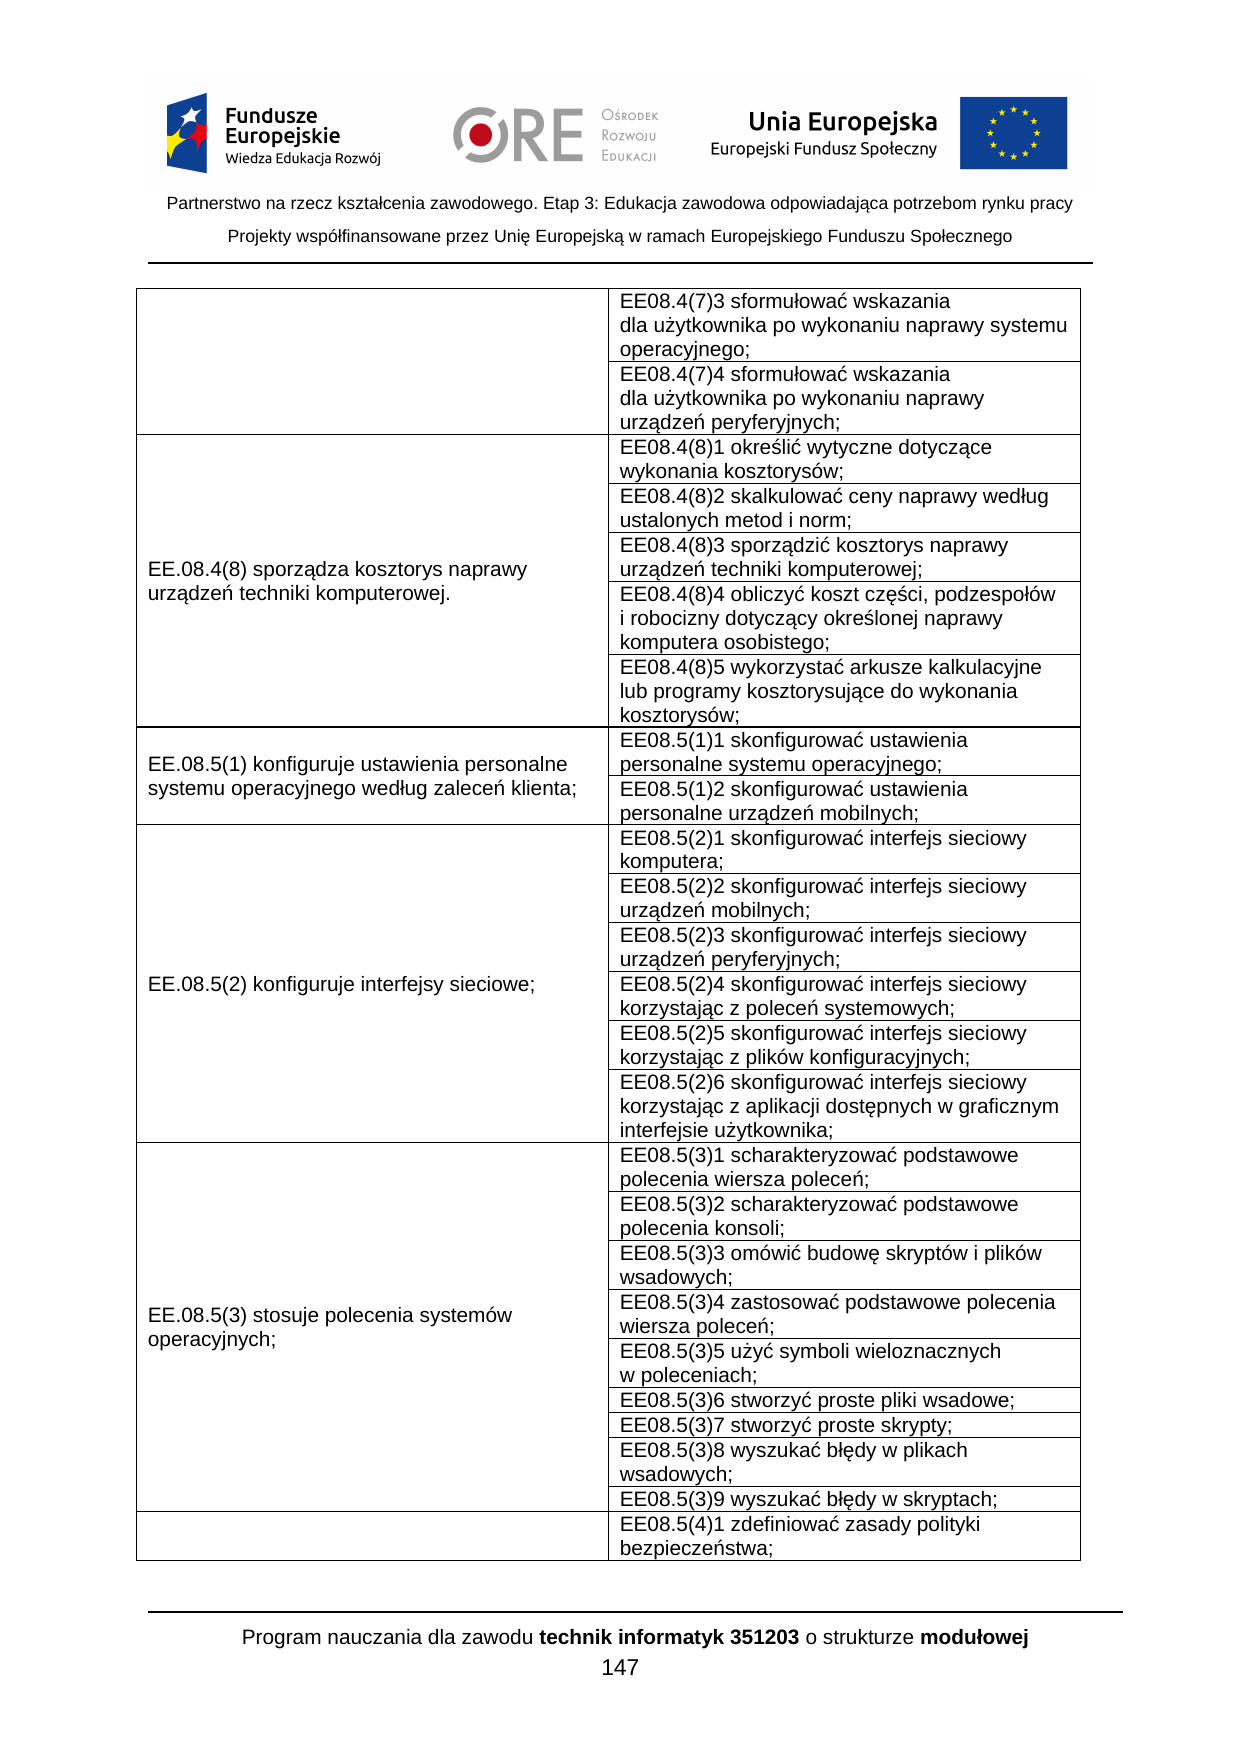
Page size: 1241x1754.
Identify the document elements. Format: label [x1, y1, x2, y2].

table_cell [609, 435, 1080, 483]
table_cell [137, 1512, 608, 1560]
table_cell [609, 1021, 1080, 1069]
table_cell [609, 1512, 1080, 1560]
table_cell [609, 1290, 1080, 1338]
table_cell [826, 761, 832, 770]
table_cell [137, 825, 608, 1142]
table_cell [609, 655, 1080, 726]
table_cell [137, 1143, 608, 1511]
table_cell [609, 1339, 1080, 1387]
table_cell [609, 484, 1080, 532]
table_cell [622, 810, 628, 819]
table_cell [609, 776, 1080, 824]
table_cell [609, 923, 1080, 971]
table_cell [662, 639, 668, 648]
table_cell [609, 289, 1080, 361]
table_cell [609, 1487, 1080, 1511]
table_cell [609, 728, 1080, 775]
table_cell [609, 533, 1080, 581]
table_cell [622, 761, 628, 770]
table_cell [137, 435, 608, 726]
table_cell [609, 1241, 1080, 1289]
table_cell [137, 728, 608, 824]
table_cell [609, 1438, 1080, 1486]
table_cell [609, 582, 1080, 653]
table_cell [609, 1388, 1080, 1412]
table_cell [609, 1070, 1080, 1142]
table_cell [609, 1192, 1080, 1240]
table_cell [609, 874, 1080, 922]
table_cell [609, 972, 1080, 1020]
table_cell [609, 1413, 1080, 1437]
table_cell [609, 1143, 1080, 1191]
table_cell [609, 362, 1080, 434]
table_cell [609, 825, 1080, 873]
picture [147, 73, 1092, 193]
